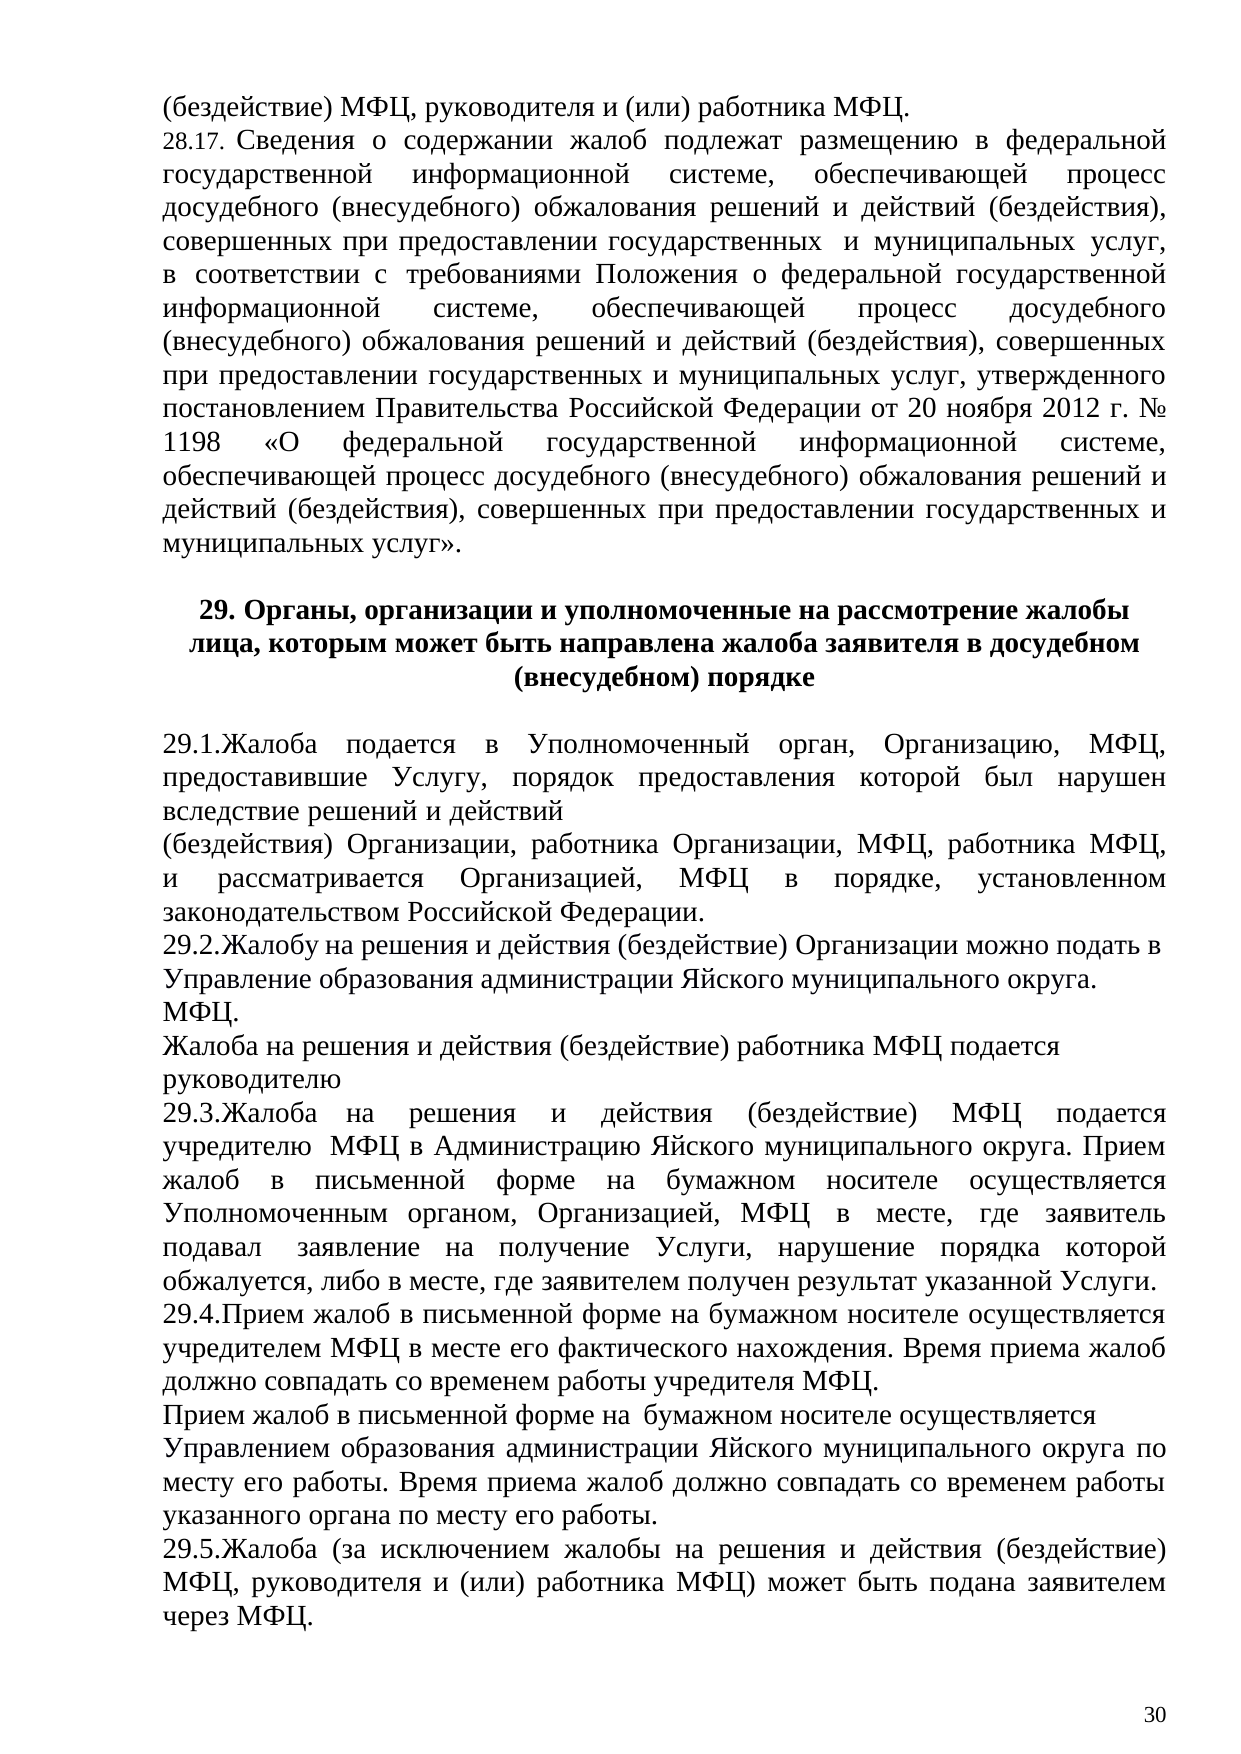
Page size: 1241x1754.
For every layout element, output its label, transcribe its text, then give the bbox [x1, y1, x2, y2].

list Органы, организации и уполномоченные на рассмотрение жалобы лица, которым может быть направлена жалоба заявителя в досудебном (внесудебном) порядке [162, 592, 1166, 692]
text Прием жалоб в письменной форме на бумажном носителе осуществляется [162, 1397, 1166, 1430]
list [162, 89, 1166, 122]
list Жалоба (за исключением жалобы на решения и действия (бездействие) МФЦ, руководителя и (или) работника МФЦ) может быть подана заявителем через МФЦ. [162, 1531, 1166, 1632]
list Сведения о содержании жалоб подлежат размещению в федеральной государственной информационной системе, обеспечивающей процесс досудебного (внесудебного) обжалования решений и действий (бездействия), совершенных при предоставлении государственных и муниципальных услуг, в соответствии с требованиями Положения о федеральной государственной информационной системе, обеспечивающей процесс досудебного (внесудебного) обжалования решений и действий (бездействия), совершенных при предоставлении государственных и муниципальных услуг, утвержденного постановлением Правительства Российской Федерации от 20 ноября 2012 г. № 1198 «О федеральной государственной информационной системе, обеспечивающей процесс досудебного (внесудебного) обжалования решений и действий (бездействия), совершенных при предоставлении государственных и муниципальных услуг». [162, 122, 1166, 558]
list Жалоба подается в Уполномоченный орган, Организацию, МФЦ, предоставившие Услугу, порядок предоставления которой был нарушен вследствие решений и действий [162, 726, 1166, 827]
list Прием жалоб в письменной форме на бумажном носителе осуществляется учредителем МФЦ в месте его фактического нахождения. Время приема жалоб должно совпадать со временем работы учредителя МФЦ. [162, 1296, 1166, 1397]
list Жалоба на решения и действия (бездействие) МФЦ подается учредителю МФЦ в Администрацию Яйского муниципального округа. Прием жалоб в письменной форме на бумажном носителе осуществляется Уполномоченным органом, Организацией, МФЦ в месте, где заявитель подавал заявление на получение Услуги, нарушение порядка которой обжалуется, либо в месте, где заявителем получен результат указанной Услуги. [162, 1095, 1166, 1296]
text Управлением образования администрации Яйского муниципального округа по месту его работы. Время приема жалоб должно совпадать со временем работы указанного органа по месту его работы. [162, 1430, 1166, 1531]
text Жалоба на решения и действия (бездействие) работника МФЦ подается руководителю [162, 1028, 1166, 1095]
list Жалобу на решения и действия (бездействие) Организации можно подать в Управление образования администрации Яйского муниципального округа. МФЦ. [162, 927, 1166, 1028]
text (бездействия) Организации, работника Организации, МФЦ, работника МФЦ, и рассматривается Организацией, МФЦ в порядке, установленном законодательством Российской Федерации. [162, 827, 1166, 927]
